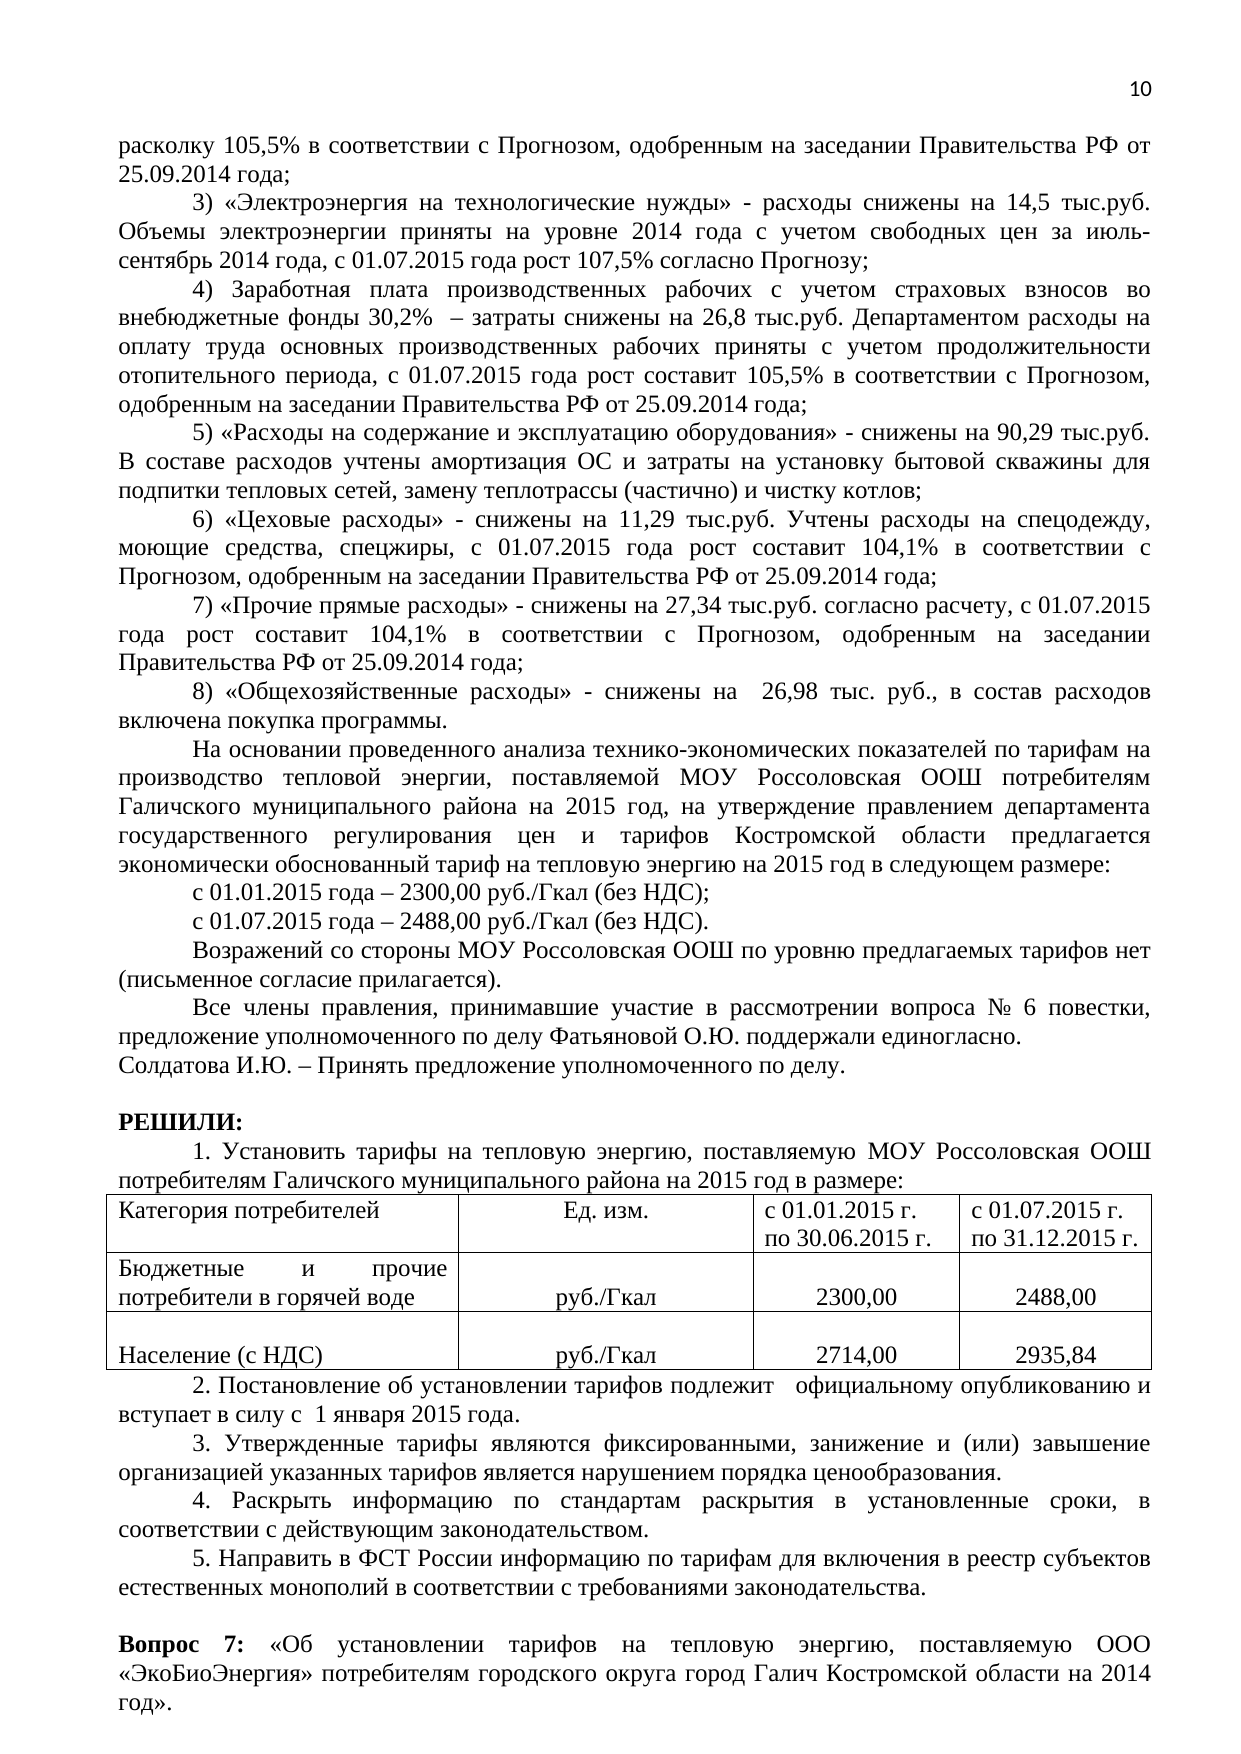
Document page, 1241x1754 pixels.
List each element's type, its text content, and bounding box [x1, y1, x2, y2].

text Возражений со стороны МОУ Россоловская ООШ по уровню предлагаемых тарифов нет (письменное согласие прилагается). [118, 935, 1152, 992]
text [118, 130, 1152, 187]
text 6) «Цеховые расходы» - снижены на 11,29 тыс.руб. Учтены расходы на спецодежду, моющие средства, спецжиры, с 01.07.2015 года рост составит 104,1% в соответствии с Прогнозом, одобренным на заседании Правительства РФ от 25.09.2014 года; [118, 504, 1152, 590]
text Солдатова И.Ю. – Принять предложение уполномоченного по делу. [118, 1050, 1152, 1079]
table_cell Население (с НДС) [107, 1312, 458, 1369]
text 2. Постановление об установлении тарифов подлежит официальному опубликованию и вступает в силу с 1 января 2015 года. [118, 1370, 1152, 1428]
text Вопрос 7: «Об установлении тарифов на тепловую энергию, поставляемую ООО «ЭкоБиоЭнергия» потребителям городского округа город Галич Костромской области на 2014 год». [118, 1629, 1152, 1715]
text 5) «Расходы на содержание и эксплуатацию оборудования» - снижены на 90,29 тыс.руб. В составе расходов учтены амортизация ОС и затраты на установку бытовой скважины для подпитки тепловых сетей, замену теплотрассы (частично) и чистку котлов; [118, 417, 1152, 504]
table_cell Бюджетные и прочие потребители в горячей воде [107, 1253, 458, 1311]
table_cell 2300,00 [754, 1253, 959, 1311]
text 8) «Общехозяйственные расходы» - снижены на 26,98 тыс. руб., в состав расходов включена покупка программы. [118, 676, 1152, 734]
text 3. Утвержденные тарифы являются фиксированными, занижение и (или) завышение организацией указанных тарифов является нарушением порядка ценообразования. [118, 1428, 1152, 1485]
table_cell 2714,00 [754, 1312, 959, 1369]
text РЕШИЛИ: [118, 1107, 1152, 1136]
table_cell руб./Гкал [459, 1312, 753, 1369]
text 7) «Прочие прямые расходы» - снижены на 27,34 тыс.руб. согласно расчету, с 01.07.2015 года рост составит 104,1% в соответствии с Прогнозом, одобренным на заседании Правительства РФ от 25.09.2014 года; [118, 590, 1152, 676]
table_cell руб./Гкал [459, 1253, 753, 1311]
text 1. Установить тарифы на тепловую энергию, поставляемую МОУ Россоловская ООШ потребителям Галичского муниципального района на 2015 год в размере: [118, 1136, 1152, 1194]
table_header с 01.07.2015 г. по 31.12.2015 г. [960, 1195, 1151, 1252]
text 4. Раскрыть информацию по стандартам раскрытия в установленные сроки, в соответствии с действующим законодательством. [118, 1485, 1152, 1543]
text 4) Заработная плата производственных рабочих с учетом страховых взносов во внебюджетные фонды 30,2% – затраты снижены на 26,8 тыс.руб. Департаментом расходы на оплату труда основных производственных рабочих приняты с учетом продолжительности отопительного периода, с 01.07.2015 года рост составит 105,5% в соответствии с Прогнозом, одобренным на заседании Правительства РФ от 25.09.2014 года; [118, 274, 1152, 417]
table_cell 2935,84 [960, 1312, 1151, 1369]
text 5. Направить в ФСТ России информацию по тарифам для включения в реестр субъектов естественных монополий в соответствии с требованиями законодательства. [118, 1543, 1152, 1600]
text На основании проведенного анализа технико-экономических показателей по тарифам на производство тепловой энергии, поставляемой МОУ Россоловская ООШ потребителям Галичского муниципального района на 2015 год, на утверждение правлением департамента государственного регулирования цен и тарифов Костромской области предлагается экономически обоснованный тариф на тепловую энергию на 2015 год в следующем размере: [118, 734, 1152, 877]
table_header с 01.01.2015 г. по 30.06.2015 г. [754, 1195, 959, 1252]
text 3) «Электроэнергия на технологические нужды» - расходы снижены на 14,5 тыс.руб. Объемы электроэнергии приняты на уровне 2014 года с учетом свободных цен за июль-сентябрь 2014 года, с 01.07.2015 года рост 107,5% согласно Прогнозу; [118, 187, 1152, 274]
table_cell 2488,00 [960, 1253, 1151, 1311]
text с 01.07.2015 года – 2488,00 руб./Гкал (без НДС). [118, 906, 1152, 935]
table_header Ед. изм. [459, 1195, 753, 1252]
text Все члены правления, принимавшие участие в рассмотрении вопроса № 6 повестки, предложение уполномоченного по делу Фатьяновой О.Ю. поддержали единогласно. [118, 992, 1152, 1050]
table_header Категория потребителей [107, 1195, 458, 1252]
text с 01.01.2015 года – 2300,00 руб./Гкал (без НДС); [118, 877, 1152, 906]
